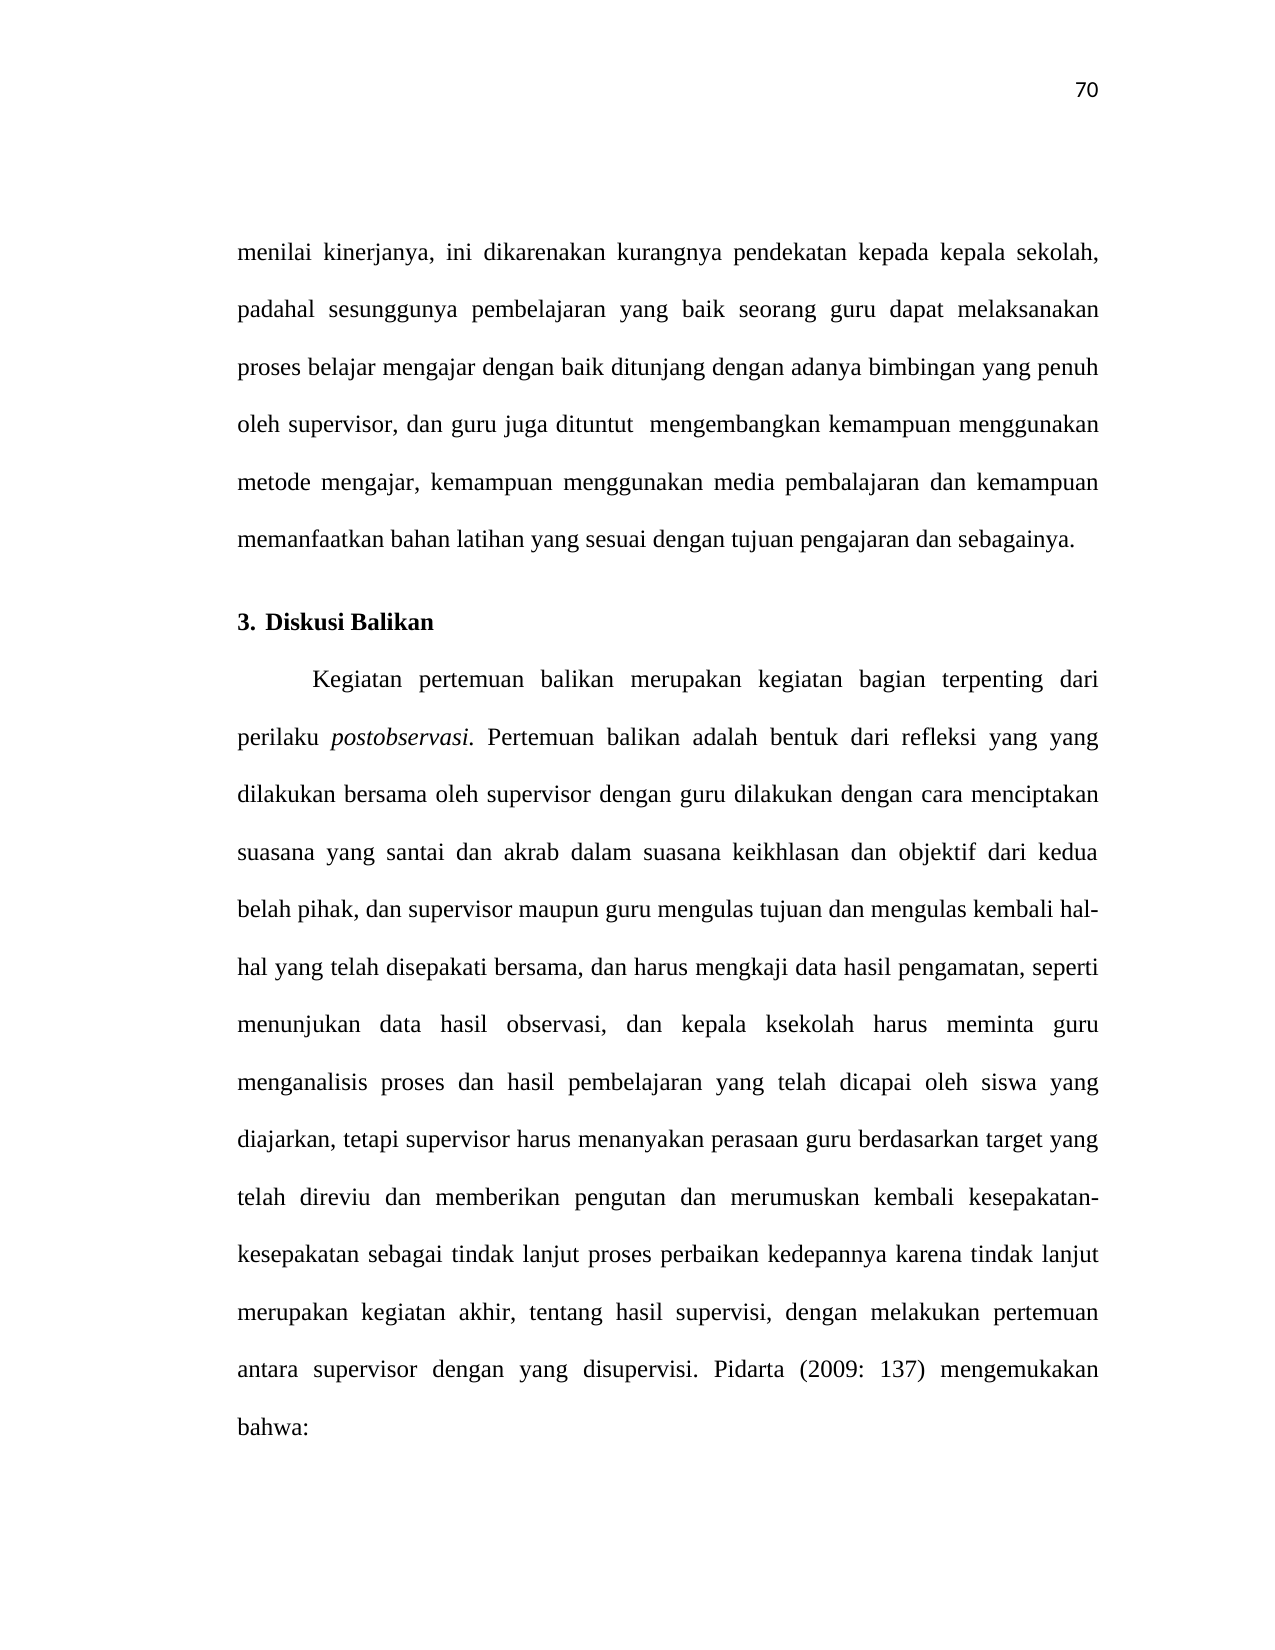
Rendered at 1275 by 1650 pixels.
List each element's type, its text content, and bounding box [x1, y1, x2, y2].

list Kegiatan pertemuan balikan merupakan kegiatan bagian terpenting dari perilaku postobservasi. Pertemuan balikan adalah bentuk dari refleksi yang yang dilakukan bersama oleh supervisor dengan guru dilakukan dengan cara menciptakan suasana yang santai dan akrab dalam suasana keikhlasan dan objektif dari kedua belah pihak, dan supervisor maupun guru mengulas tujuan dan mengulas kembali hal-hal yang telah disepakati bersama, dan harus mengkaji data hasil pengamatan, seperti menunjukan data hasil observasi, dan kepala ksekolah harus meminta guru menganalisis proses dan hasil pembelajaran yang telah dicapai oleh siswa yang diajarkan, tetapi supervisor harus menanyakan perasaan guru berdasarkan target yang telah direviu dan memberikan pengutan dan merumuskan kembali kesepakatan-kesepakatan sebagai tindak lanjut proses perbaikan kedepannya karena tindak lanjut merupakan kegiatan akhir, tentang hasil supervisi, dengan melakukan pertemuan antara supervisor dengan yang disupervisi. Pidarta (2009: 137) mengemukakan bahwa: [237, 664, 1099, 1441]
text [237, 237, 1099, 553]
list Diskusi Balikan [237, 607, 1099, 636]
